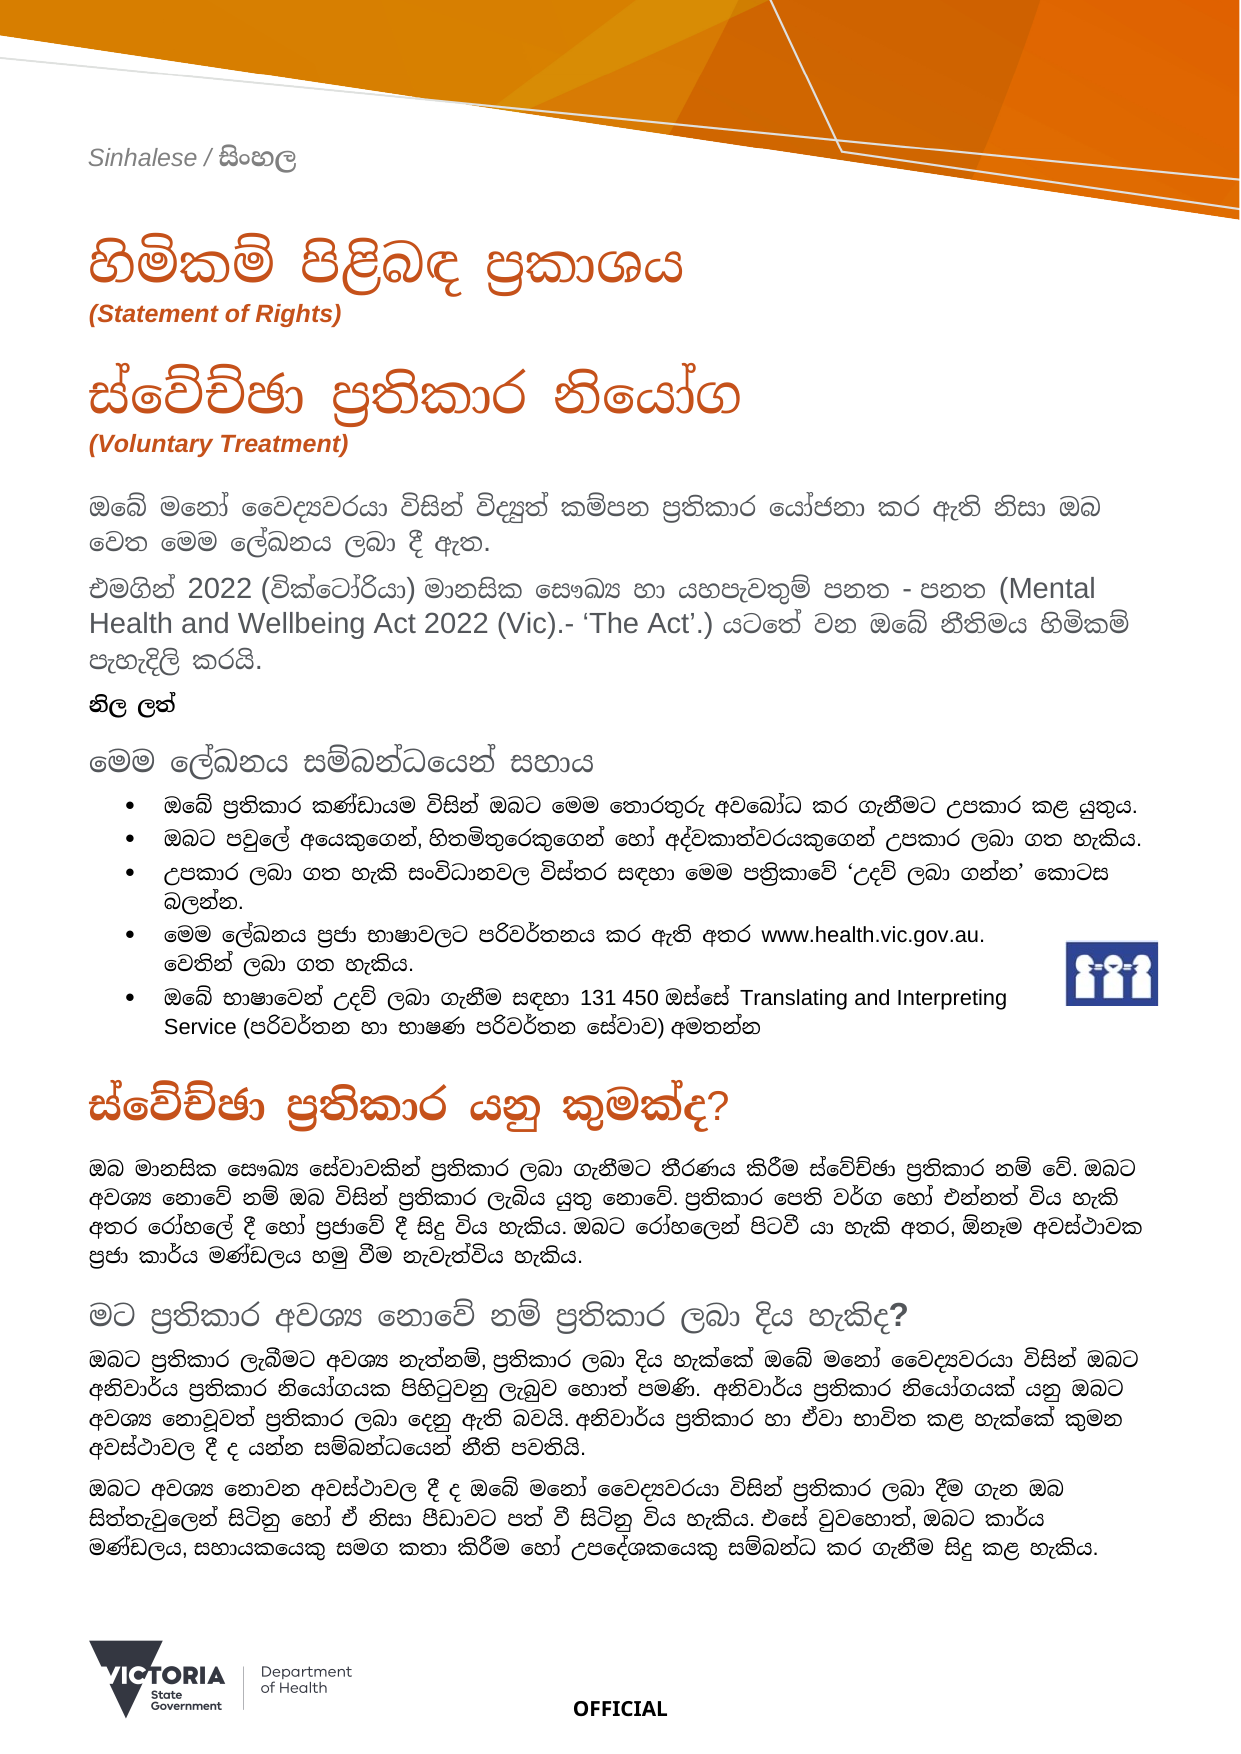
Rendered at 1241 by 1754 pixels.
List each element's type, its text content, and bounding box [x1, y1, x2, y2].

picture [1064, 940, 1159, 1006]
table_header හිමිකම් පිළිබඳ ප්‍රකාශය (Statement of Rights) ස්වේච්ඡා ප්‍රතිකාර නියෝග (Voluntary Treatment) [89, 71, 1167, 491]
picture [0, 0, 1240, 223]
text ඔබ මානසික සෞඛ්‍ය සේවාවකින් ප්‍රතිකාර ලබා ගැනීමට තීරණය කිරීම ස්වේච්ඡා ප්‍රතිකාර නම් වේ. ඔබට අවශ්‍ය නොවේ නම් ඔබ විසින් ප්‍රතිකාර ලැබිය යුතු නොවේ. ප්‍රතිකාර පෙති වර්ග හෝ එන්නත් විය හැකි අතර රෝහලේ දී හෝ ප්‍රජාවේ දී සිදු විය හැකිය. ඔබට රෝහලෙන් පිටවී යා හැකි අතර, ඕනෑම අවස්ථාවක ප්‍රජා කාර්ය මණ්ඩලය හමු වීම නැවැත්විය හැකිය. [89, 1153, 1152, 1270]
text ඔබට අවශ්‍ය නොවන අවස්ථාවල දී ද ඔබේ මනෝ වෛද්‍යවරයා විසින් ප්‍රතිකාර ලබා දීම ගැන ඔබ සිත්තැවුලෙන් සිටිනු හෝ ඒ නිසා පීඩාවට පත් වී සිටිනු විය හැකිය. එසේ වුවහොත්, ඔබට කාර්ය මණ්ඩලය, සහායකයෙකු සමග කතා කිරීම හෝ උපදේශකයෙකු සම්බන්ධ කර ගැනීම සිදු කළ හැකිය. [89, 1474, 1152, 1562]
table_cell මෙම ලේඛනය සම්බන්ධයෙන් සහාය ඔබේ ප්‍රතිකාර කණ්ඩායම විසින් ඔබට මෙම තොරතුරු අවබෝධ කර ගැනීමට උපකාර කළ යුතුය. ඔබට පවුලේ අයෙකුගෙන්, හිතමිතුරෙකුගෙන් හෝ අද්වකාත්වරයකුගෙන් උපකාර ලබා ගත හැකිය. උපකාර ලබා ගත හැකි සංවිධානවල විස්තර සඳහා මෙම පත්‍රිකාවේ ‘උදව් ලබා ගන්න’ කොටස බලන්න. මෙම ලේඛනය ප්‍රජා භාෂාවලට පරිවර්තනය කර ඇති අතර www.health.vic.gov.au. වෙතින් ලබා ගත හැකිය. ඔබේ භාෂාවෙන් උදව් ලබා ගැනීම සඳහා 131 450 ඔස්සේ Translating and Interpreting Service (පරිවර්තන හා භාෂණ පරිවර්තන සේවාව) අමතන්න [89, 491, 1167, 1045]
picture [0, 1595, 1241, 1754]
subtitle ස්වේච්ඡා ප්‍රතිකාර යනු කුමක්ද? [89, 1078, 1152, 1133]
subtitle මට ප්‍රතිකාර අවශ්‍ය නොවේ නම් ප්‍රතිකාර ලබා දිය හැකිද? [89, 1295, 1152, 1336]
text ඔබට ප්‍රතිකාර ලැබීමට අවශ්‍ය නැත්නම්, ප්‍රතිකාර ලබා දිය හැක්කේ ඔබේ මනෝ වෛද්‍යවරයා විසින් ඔබට අනිවාර්ය ප්‍රතිකාර නියෝගයක පිහිටුවනු ලැබුව හොත් පමණි. අනිවාර්ය ප්‍රතිකාර නියෝගයක් යනු ඔබට අවශ්‍ය නොවූවත් ප්‍රතිකාර ලබා දෙනු ඇති බවයි. අනිවාර්ය ප්‍රතිකාර හා ඒවා භාවිත කළ හැක්කේ කුමන අවස්ථාවල දී ද යන්න සම්බන්ධයෙන් නීති පවතියි. [89, 1345, 1152, 1462]
